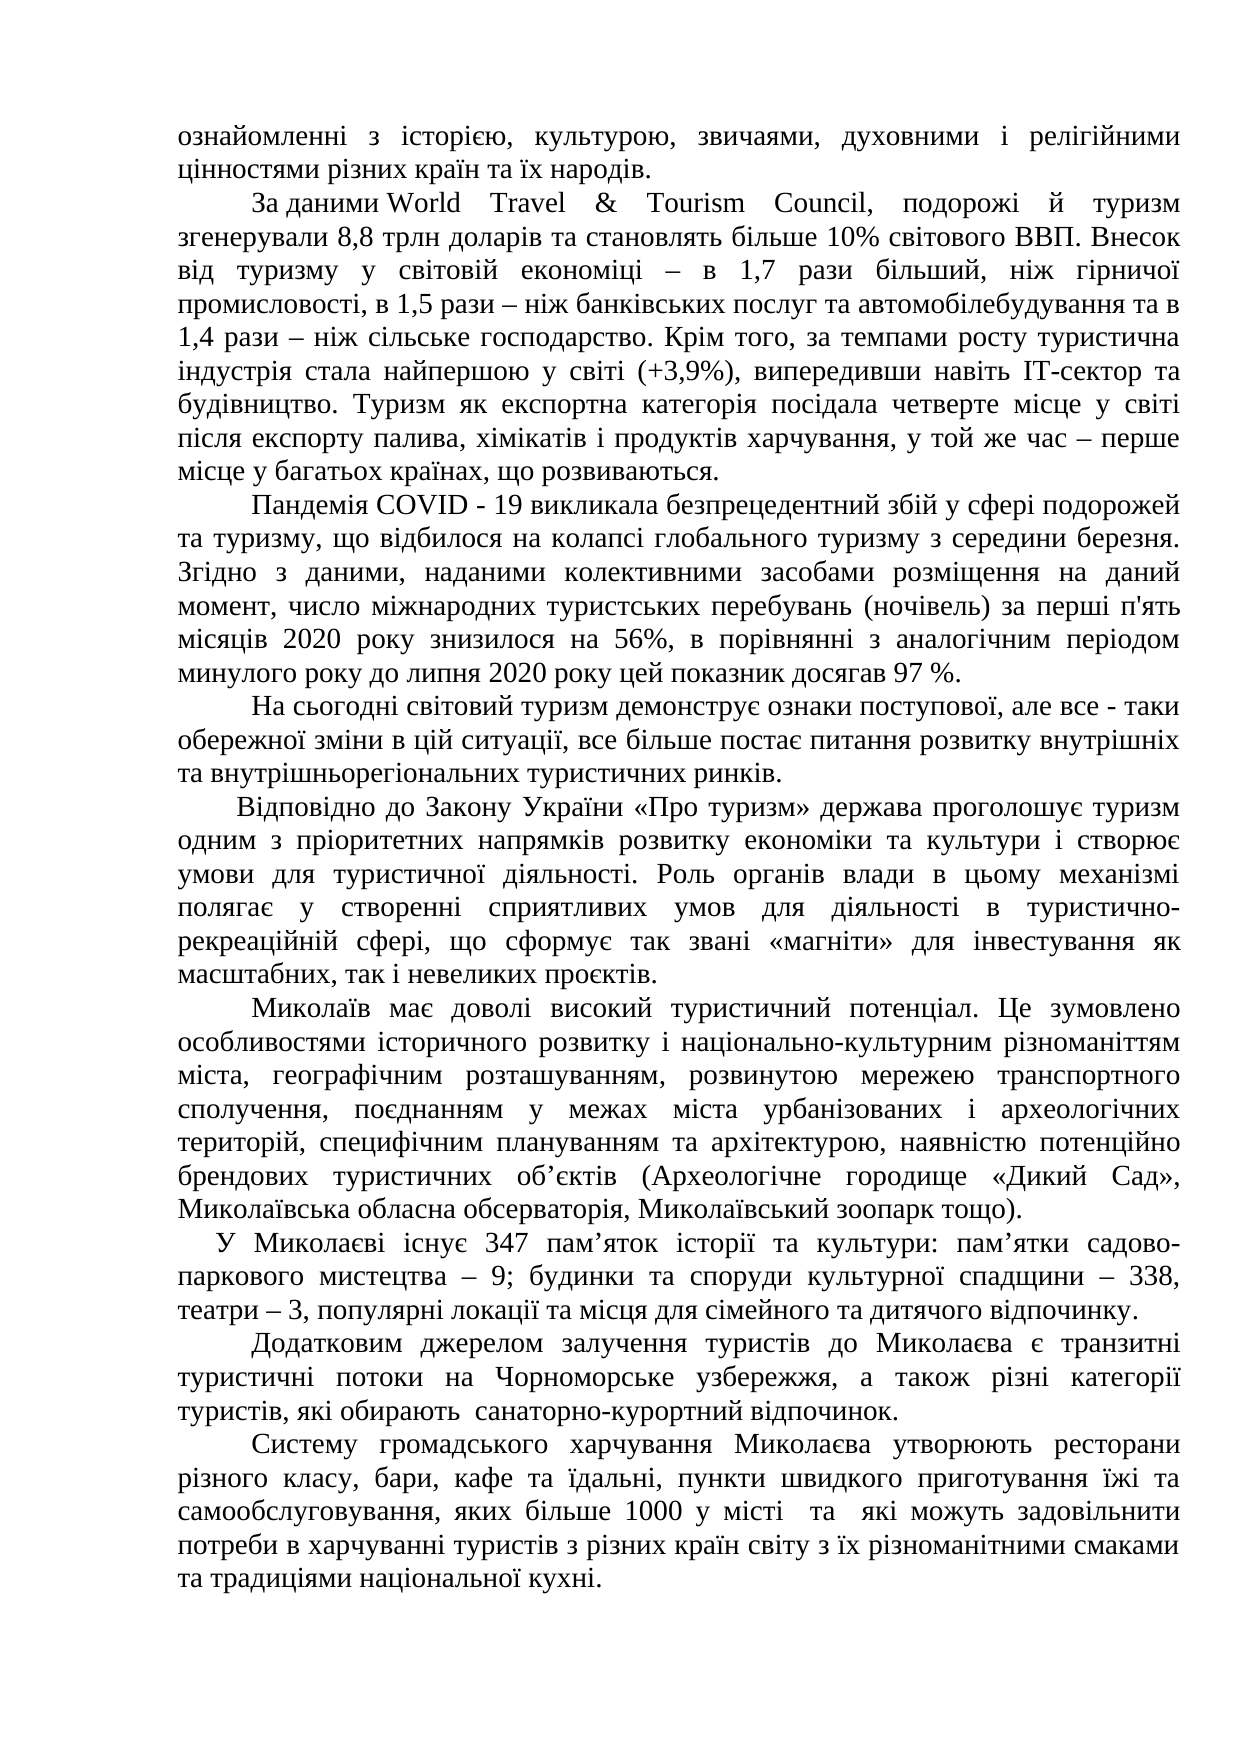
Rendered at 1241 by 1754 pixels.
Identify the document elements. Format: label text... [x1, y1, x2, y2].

list Відповідно до Закону України «Про туризм» держава проголошує туризм одним з пріоритетних напрямків розвитку економіки та культури і створює умови для туристичної діяльності. Роль органів влади в цьому механізмі полягає у створенні сприятливих умов для діяльності в туристично-рекреаційній сфері, що сформує так звані «магніти» для інвестування як масштабних, так і невеликих проєктів. [177, 789, 1181, 990]
text На сьогодні світовий туризм демонструє ознаки поступової, але все - таки обережної зміни в цій ситуації, все більше постає питання розвитку внутрішніх та внутрішньорегіональних туристичних ринків. [177, 688, 1181, 789]
text Додатковим джерелом залучення туристів до Миколаєва є транзитні туристичні потоки на Чорноморське узбережжя, а також різні категорії туристів, які обирають санаторно-курортний відпочинок. [177, 1326, 1181, 1426]
text Пандемія COVID - 19 викликала безпрецедентний збій у сфері подорожей та туризму, що відбилося на колапсі глобального туризму з середини березня. Згідно з даними, наданими колективними засобами розміщення на даний момент, число міжнародних туристських перебувань (ночівель) за перші п'ять місяців 2020 року знизилося на 56%, в порівнянні з аналогічним періодом минулого року до липня 2020 року цей показник досягав 97 %. [177, 487, 1181, 688]
text Миколаїв має доволі високий туристичний потенціал. Це зумовлено особливостями історичного розвитку і національно-культурним різноманіттям міста, географічним розташуванням, розвинутою мережею транспортного сполучення, поєднанням у межах міста урбанізованих і археологічних територій, специфічним плануванням та архітектурою, наявністю потенційно брендових туристичних об’єктів (Археологічне городище «Дикий Сад», Миколаївська обласна обсерваторія, Миколаївський зоопарк тощо). [177, 990, 1181, 1225]
text Систему громадського харчування Миколаєва утворюють ресторани різного класу, бари, кафе та їдальні, пункти швидкого приготування їжі та самообслуговування, яких більше 1000 у місті та які можуть задовільнити потреби в харчуванні туристів з різних країн світу з їх різноманітними смаками та традиціями національної кухні. [177, 1426, 1181, 1594]
text За даними World Travel & Tourism Council, подорожі й туризм згенерували 8,8 трлн доларів та становлять більше 10% світового ВВП. Внесок від туризму у світовій економіці – в 1,7 рази більший, ніж гірничої промисловості, в 1,5 рази – ніж банківських послуг та автомобілебудування та в 1,4 рази – ніж сільське господарство. Крім того, за темпами росту туристична індустрія стала найпершою у світі (+3,9%), випередивши навіть IT-сектор та будівництво. Туризм як експортна категорія посідала четверте місце у світі після експорту палива, хімікатів і продуктів харчування, у той же час – перше місце у багатьох країнах, що розвиваються. [177, 185, 1181, 487]
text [177, 118, 1181, 185]
text У Миколаєві існує 347 пам’яток історії та культури: пам’ятки садово-паркового мистецтва – 9; будинки та споруди культурної спадщини – 338, театри – 3, популярні локації та місця для сімейного та дитячого відпочинку. [177, 1225, 1181, 1326]
